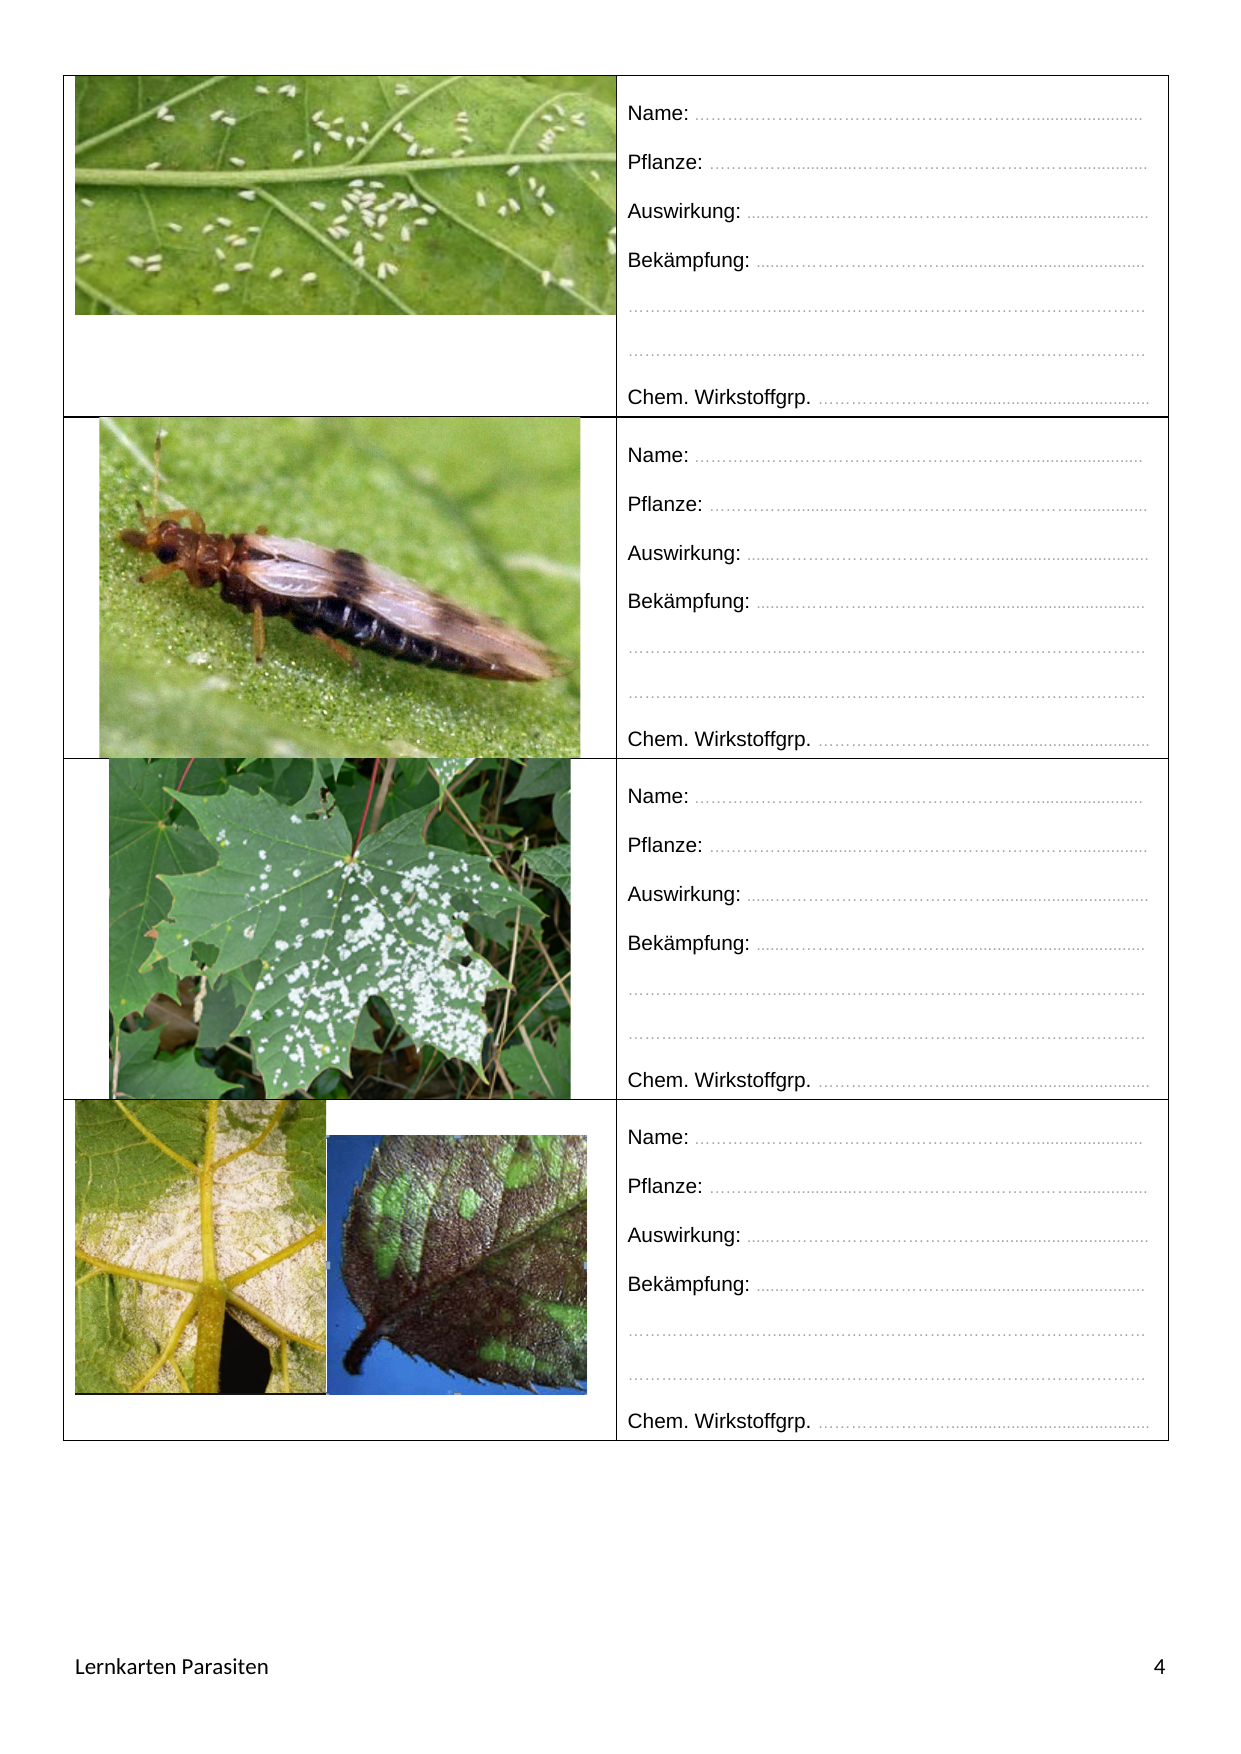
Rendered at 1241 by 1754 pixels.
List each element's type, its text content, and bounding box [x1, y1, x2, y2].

picture [75, 1100, 588, 1395]
picture [75, 76, 617, 315]
table_header [64, 76, 616, 416]
table_cell [581, 418, 616, 758]
picture [99, 417, 581, 1099]
table_header Name: ………………………………………………….…........................ Pflanze: ……………..............…………………………………................ Auswirkung: ......………………………………….................................. Bekämpfung: ......………………………….......................................... ………………………....……………………………………………………… ………………………....……………………………………………………… Chem. Wirkstoffgrp. ……………………........................................... [617, 76, 1168, 416]
table_cell [571, 759, 616, 1099]
table_cell [64, 759, 109, 1099]
table_cell [64, 1100, 616, 1440]
table_cell [64, 418, 99, 758]
